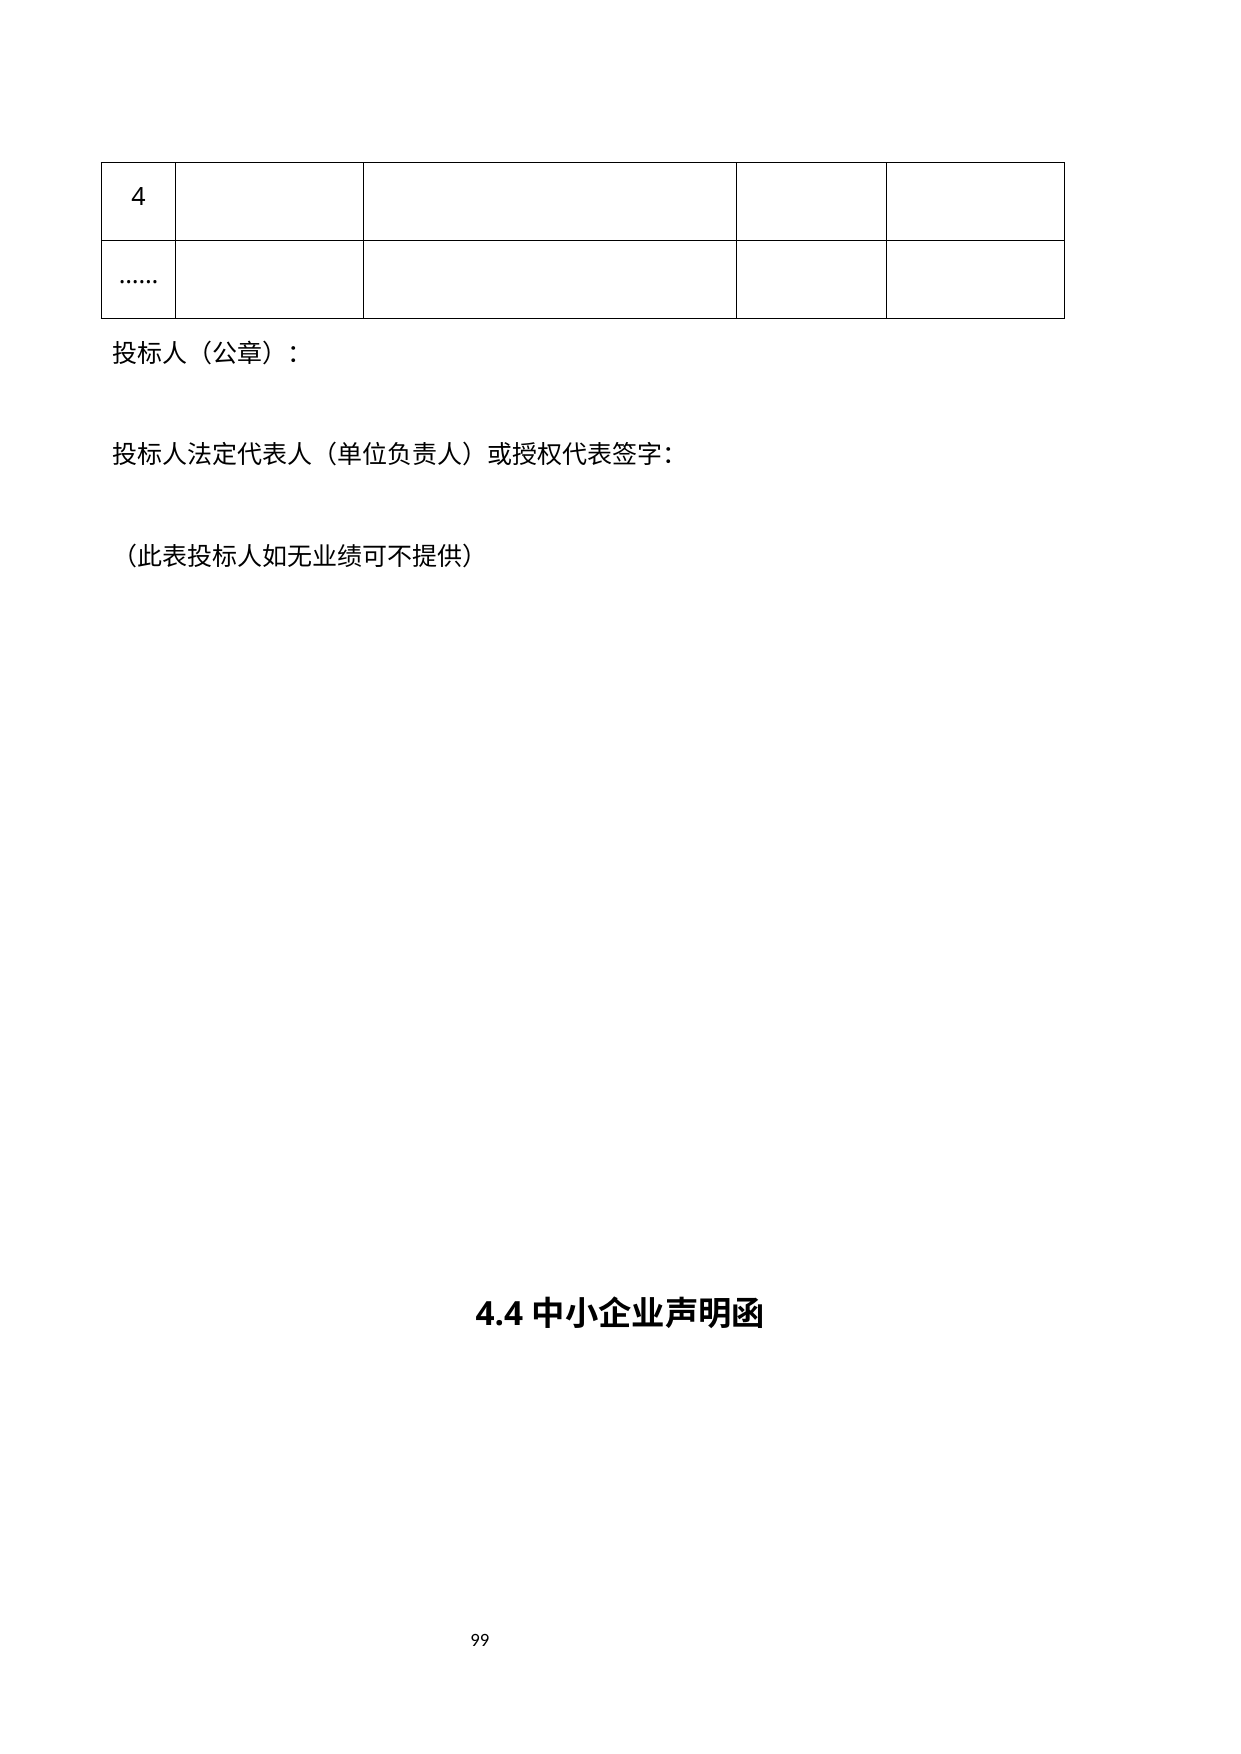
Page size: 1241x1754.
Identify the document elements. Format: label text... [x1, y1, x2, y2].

table_cell [737, 241, 886, 318]
text （此表投标人如无业绩可不提供） [112, 522, 1128, 587]
table_cell [887, 163, 1064, 240]
text 投标人法定代表人（单位负责人）或授权代表签字： [112, 420, 1128, 485]
text 投标人（公章）： [112, 319, 1128, 384]
table_cell …… [102, 241, 175, 318]
table_cell [176, 163, 363, 240]
table_cell [887, 241, 1064, 318]
table_cell [737, 163, 886, 240]
table_cell [176, 241, 363, 318]
table_cell [364, 163, 736, 240]
text 4.4 中小企业声明函 [112, 1279, 1128, 1344]
table_cell [364, 241, 736, 318]
table_cell 4 [102, 163, 175, 240]
